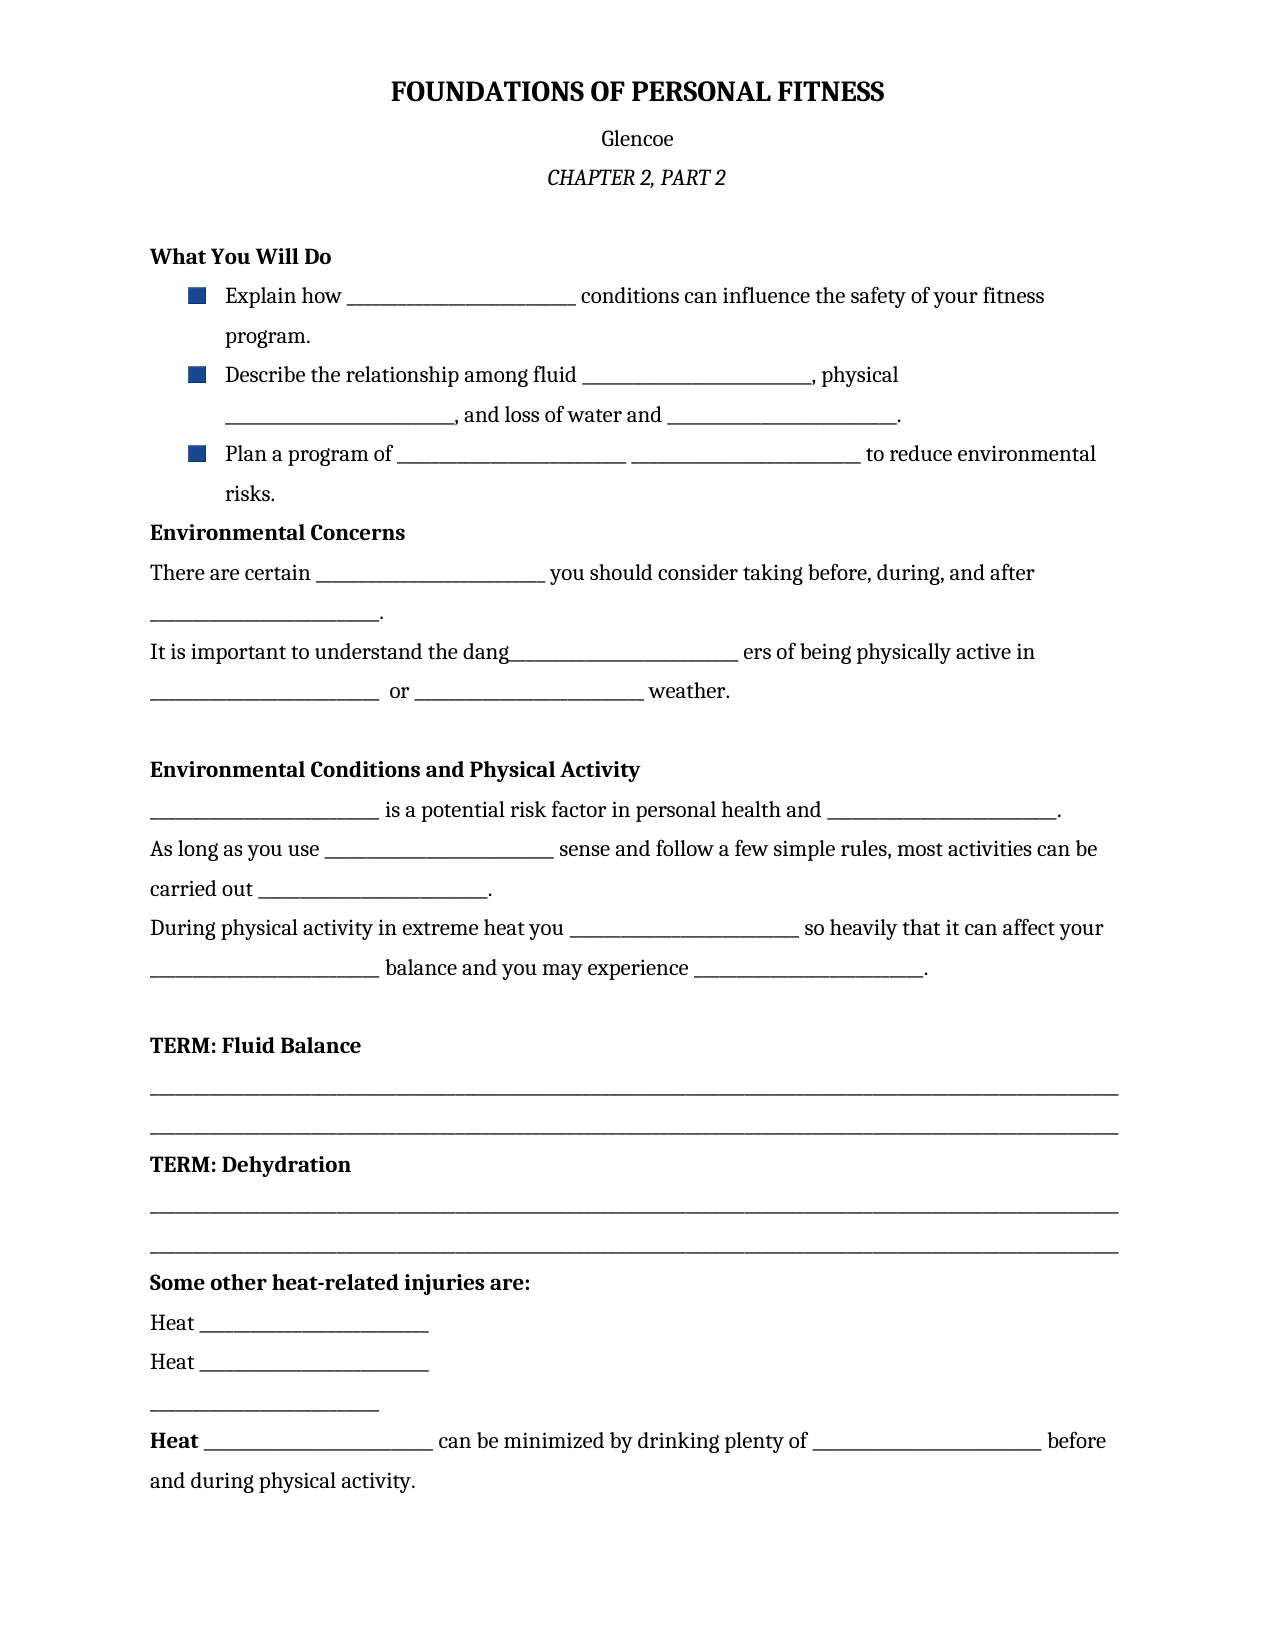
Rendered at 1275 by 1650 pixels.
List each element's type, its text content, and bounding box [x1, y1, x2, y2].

text FOUNDATIONS OF PERSONAL FITNESS [150, 75, 1125, 108]
list Plan a program of ___________________________ ___________________________ to reduce environmental risks. [187, 441, 1125, 507]
text Environmental Concerns [150, 520, 1125, 546]
text During physical activity in extreme heat you ___________________________ so heavily that it can affect your ___________________________ balance and you may experience ___________________________. [150, 915, 1125, 981]
list Describe the relationship among fluid ___________________________, physical ___________________________, and loss of water and ___________________________. [187, 362, 1125, 428]
text ___________________________ is a potential risk factor in personal health and ___________________________. [150, 796, 1125, 823]
picture [188, 366, 206, 383]
text CHAPTER 2, PART 2 [150, 165, 1125, 191]
text What You Will Do [150, 244, 1125, 270]
text Environmental Conditions and Physical Activity [150, 757, 1125, 783]
text It is important to understand the dang___________________________ ers of being physically active in ___________________________ or ___________________________ weather. [150, 638, 1125, 704]
text Glencoe [150, 125, 1125, 152]
list Explain how ___________________________ conditions can influence the safety of your fitness program. [187, 283, 1125, 349]
text Some other heat-related injuries are: [150, 1270, 1125, 1297]
text TERM: Fluid Balance ____________________________________________________________________________________________________________________________________________________________________________________________________________________________________ [150, 1033, 1125, 1139]
text As long as you use ___________________________ sense and follow a few simple rules, most activities can be carried out ___________________________. [150, 836, 1125, 902]
picture [188, 445, 206, 462]
text ___________________________ [150, 1389, 1125, 1415]
text There are certain ___________________________ you should consider taking before, during, and after ___________________________. [150, 559, 1125, 625]
picture [188, 287, 206, 304]
text TERM: Dehydration ____________________________________________________________________________________________________________________________________________________________________________________________________________________________________ [150, 1152, 1125, 1257]
text Heat ___________________________ can be minimized by drinking plenty of ___________________________ before and during physical activity. [150, 1428, 1125, 1494]
text Heat ___________________________ [150, 1349, 1125, 1376]
text Heat ___________________________ [150, 1310, 1125, 1336]
